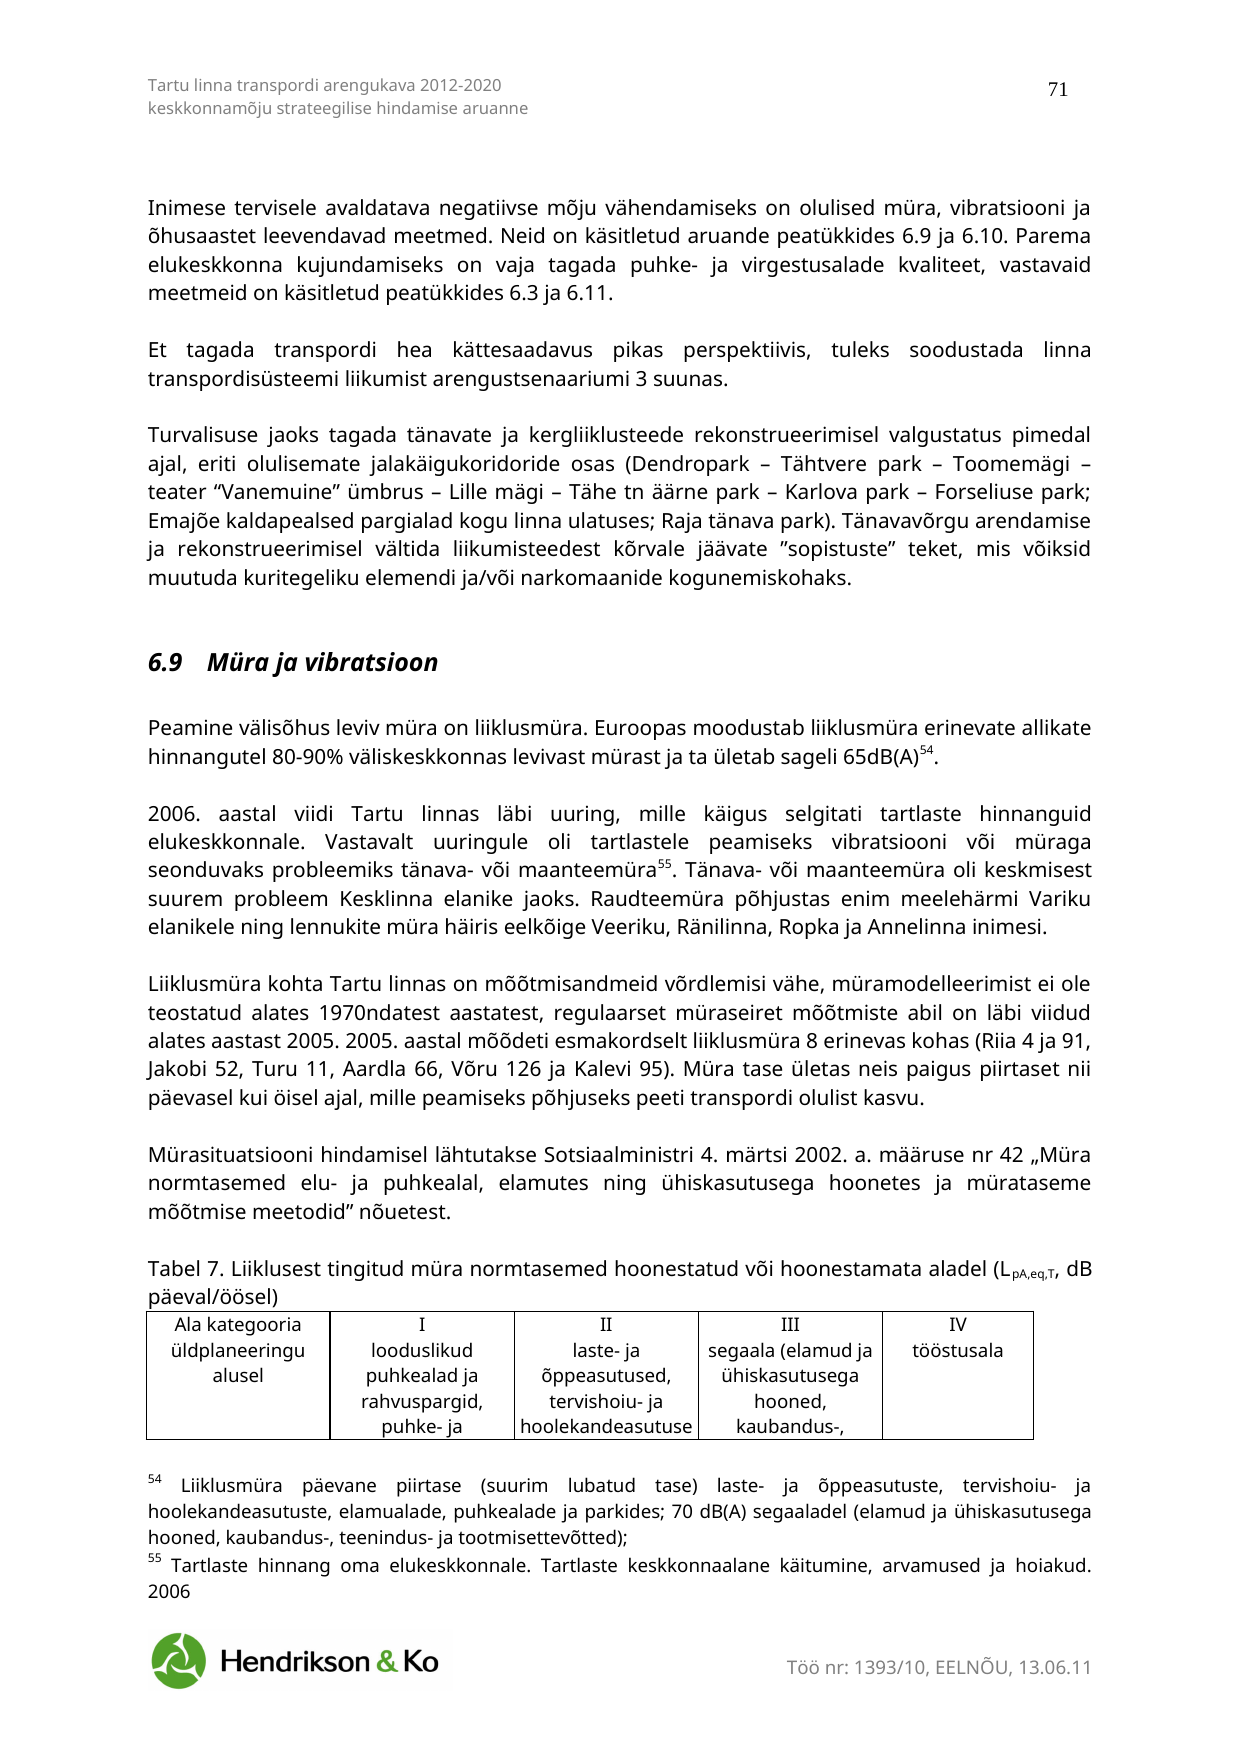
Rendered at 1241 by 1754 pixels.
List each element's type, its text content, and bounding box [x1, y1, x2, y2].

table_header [147, 1312, 329, 1439]
text Peamine välisõhus leviv müra on liiklusmüra. Euroopas moodustab liiklusmüra erinevate allikate hinnangutel 80-90% väliskeskkonnas levivast mürast ja ta ületab sageli 65dB(A). [148, 713, 1093, 770]
subtitle Müra ja vibratsioon [148, 644, 1093, 679]
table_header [515, 1312, 698, 1439]
table_header IV tööstusala [883, 1312, 1033, 1439]
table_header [331, 1312, 514, 1439]
text Inimese tervisele avaldatava negatiivse mõju vähendamiseks on olulised müra, vibratsiooni ja õhusaastet leevendavad meetmed. Neid on käsitletud aruande peatükkides 6.9 ja 6.10. Parema elukeskkonna kujundamiseks on vaja tagada puhke- ja virgestusalade kvaliteet, vastavaid meetmeid on käsitletud peatükkides 6.3 ja 6.11. [148, 193, 1093, 307]
text Tabel 7. Liiklusest tingitud müra normtasemed hoonestatud või hoonestamata aladel (LpA,eq,T, dB päeval/öösel) [148, 1254, 1093, 1311]
text Liiklusmüra kohta Tartu linnas on mõõtmisandmeid võrdlemisi vähe, müramodelleerimist ei ole teostatud alates 1970ndatest aastatest, regulaarset müraseiret mõõtmiste abil on läbi viidud alates aastast 2005. 2005. aastal mõõdeti esmakordselt liiklusmüra 8 erinevas kohas (Riia 4 ja 91, Jakobi 52, Turu 11, Aardla 66, Võru 126 ja Kalevi 95). Müra tase ületas neis paigus piirtaset nii päevasel kui öisel ajal, mille peamiseks põhjuseks peeti transpordi olulist kasvu. [148, 969, 1093, 1111]
text Mürasituatsiooni hindamisel lähtutakse Sotsiaalministri 4. märtsi 2002. a. määruse nr 42 „Müra normtasemed elu- ja puhkealal, elamutes ning ühiskasutusega hoonetes ja mürataseme mõõtmise meetodid” nõuetest. [148, 1140, 1093, 1225]
text 2006. aastal viidi Tartu linnas läbi uuring, mille käigus selgitati tartlaste hinnanguid elukeskkonnale. Vastavalt uuringule oli tartlastele peamiseks vibratsiooni või müraga seonduvaks probleemiks tänava- või maanteemüra. Tänava- või maanteemüra oli keskmisest suurem probleem Kesklinna elanike jaoks. Raudteemüra põhjustas enim meelehärmi Variku elanikele ning lennukite müra häiris eelkõige Veeriku, Ränilinna, Ropka ja Annelinna inimesi. [148, 799, 1093, 941]
text Turvalisuse jaoks tagada tänavate ja kergliiklusteede rekonstrueerimisel valgustatus pimedal ajal, eriti olulisemate jalakäigukoridoride osas (Dendropark – Tähtvere park – Toomemägi – teater “Vanemuine” ümbrus – Lille mägi – Tähe tn äärne park – Karlova park – Forseliuse park; Emajõe kaldapealsed pargialad kogu linna ulatuses; Raja tänava park). Tänavavõrgu arendamise ja rekonstrueerimisel vältida liikumisteedest kõrvale jäävate ”sopistuste” teket, mis võiksid muutuda kuritegeliku elemendi ja/või narkomaanide kogunemiskohaks. [148, 421, 1093, 591]
text Et tagada transpordi hea kättesaadavus pikas perspektiivis, tuleks soodustada linna transpordisüsteemi liikumist arengustsenaariumi 3 suunas. [148, 335, 1093, 392]
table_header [699, 1312, 882, 1439]
